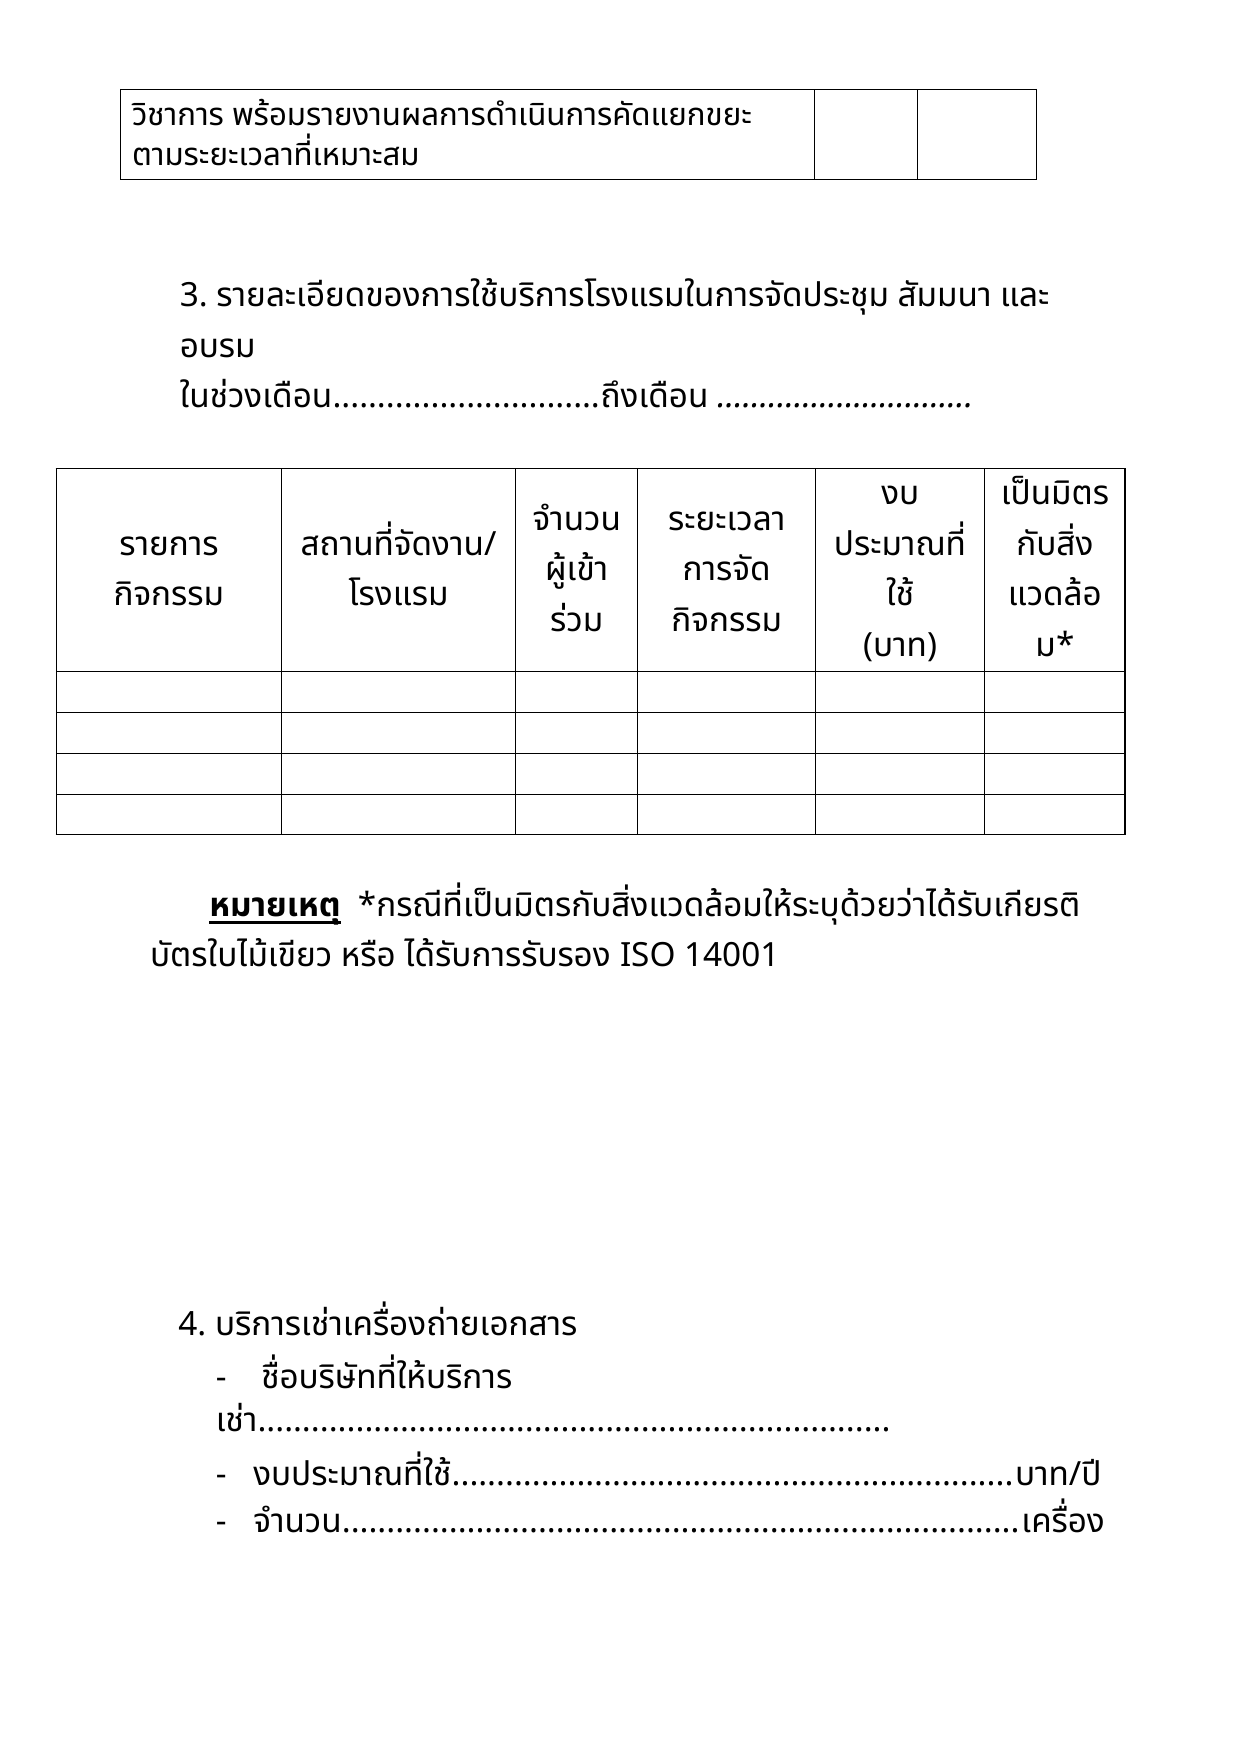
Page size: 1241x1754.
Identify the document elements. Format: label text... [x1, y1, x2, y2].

table_header งบประมาณที่ใช้ (บาท) [816, 469, 984, 671]
table_cell [985, 795, 1124, 834]
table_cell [121, 90, 814, 179]
table_cell [57, 713, 281, 753]
text 4. บริการเช่าเครื่องถ่ายเอกสาร [150, 1300, 1107, 1350]
table_cell [985, 713, 1124, 753]
table_cell [516, 672, 637, 712]
table_cell [816, 713, 984, 753]
table_cell [282, 713, 515, 753]
table_cell [816, 754, 984, 793]
text หมายเหตุ *กรณีที่เป็นมิตรกับสิ่งแวดล้อมให้ระบุด้วยว่าได้รับเกียรติบัตรใบไม้เขียว หรือ ได้รับการรับรอง ISO 14001 [150, 881, 1107, 982]
table_cell [57, 754, 281, 793]
table_header รายการกิจกรรม [57, 469, 281, 671]
text 3. รายละเอียดของการใช้บริการโรงแรมในการจัดประชุม สัมมนา และอบรม [179, 271, 1107, 372]
table_cell [57, 795, 281, 834]
table_cell [985, 672, 1124, 712]
table_cell [282, 672, 515, 712]
table_cell [638, 672, 815, 712]
table_cell [638, 795, 815, 834]
table_cell [282, 795, 515, 834]
table_cell [985, 754, 1124, 793]
table_cell [516, 795, 637, 834]
table_cell [638, 754, 815, 793]
table_cell [918, 90, 1036, 179]
text - จำนวน............................................................................เครื่อง [216, 1494, 1107, 1543]
text ในช่วงเดือน..............................ถึงเดือน .............................. [150, 372, 1107, 423]
table_cell [516, 754, 637, 793]
table_header สถานที่จัดงาน/โรงแรม [282, 469, 515, 671]
table_cell [516, 713, 637, 753]
table_cell [282, 754, 515, 793]
table_cell [816, 672, 984, 712]
text - งบประมาณที่ใช้...............................................................บาท/ปี [216, 1447, 1107, 1494]
table_cell [816, 795, 984, 834]
table_header ระยะเวลาการจัดกิจกรรม [638, 469, 815, 671]
table_header เป็นมิตรกับสิ่งแวดล้อม* [985, 469, 1124, 671]
table_cell [638, 713, 815, 753]
table_cell [815, 90, 917, 179]
table_header จำนวนผู้เข้าร่วม [516, 469, 637, 671]
text - ชื่อบริษัทที่ให้บริการเช่า....................................................................... [216, 1350, 1107, 1447]
table_cell [57, 672, 281, 712]
